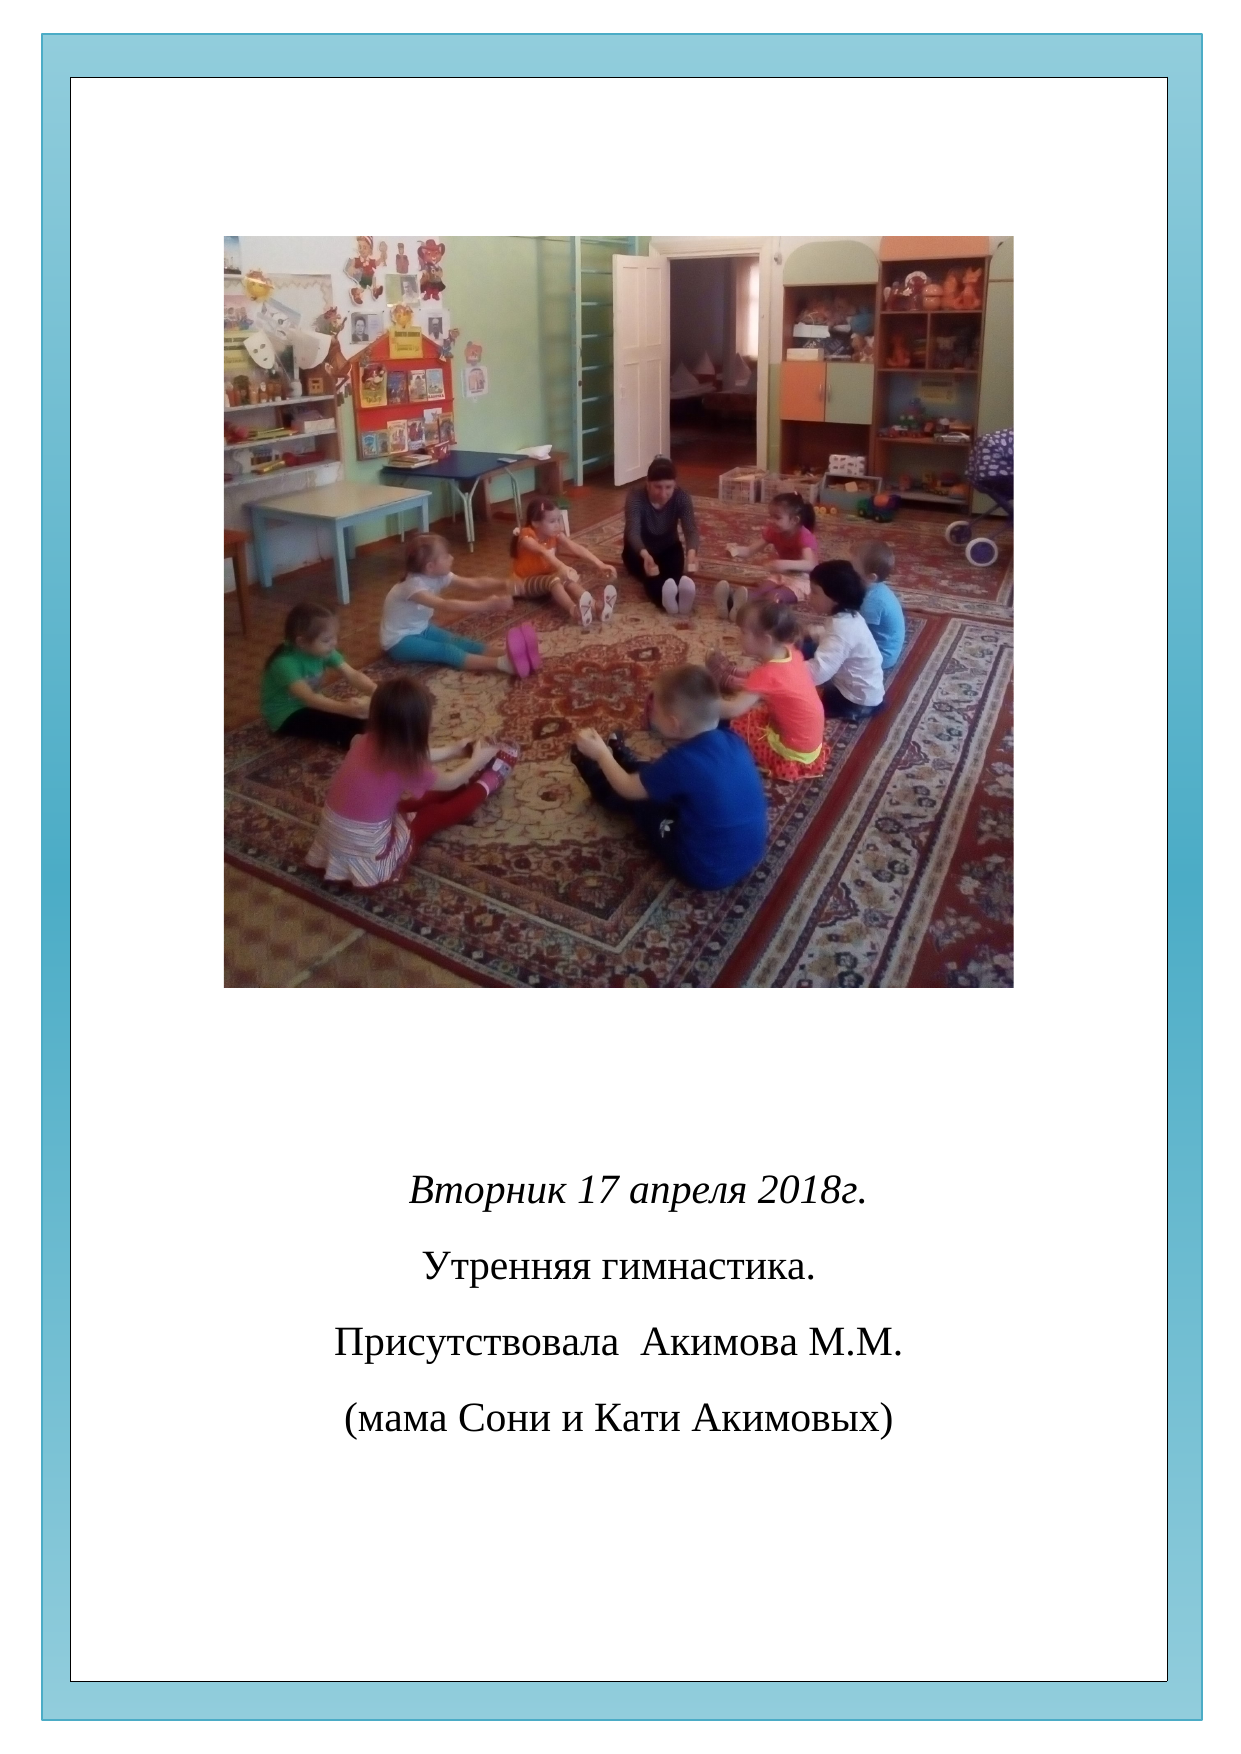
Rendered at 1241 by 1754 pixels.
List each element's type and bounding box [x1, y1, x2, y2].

picture [223, 236, 1014, 988]
